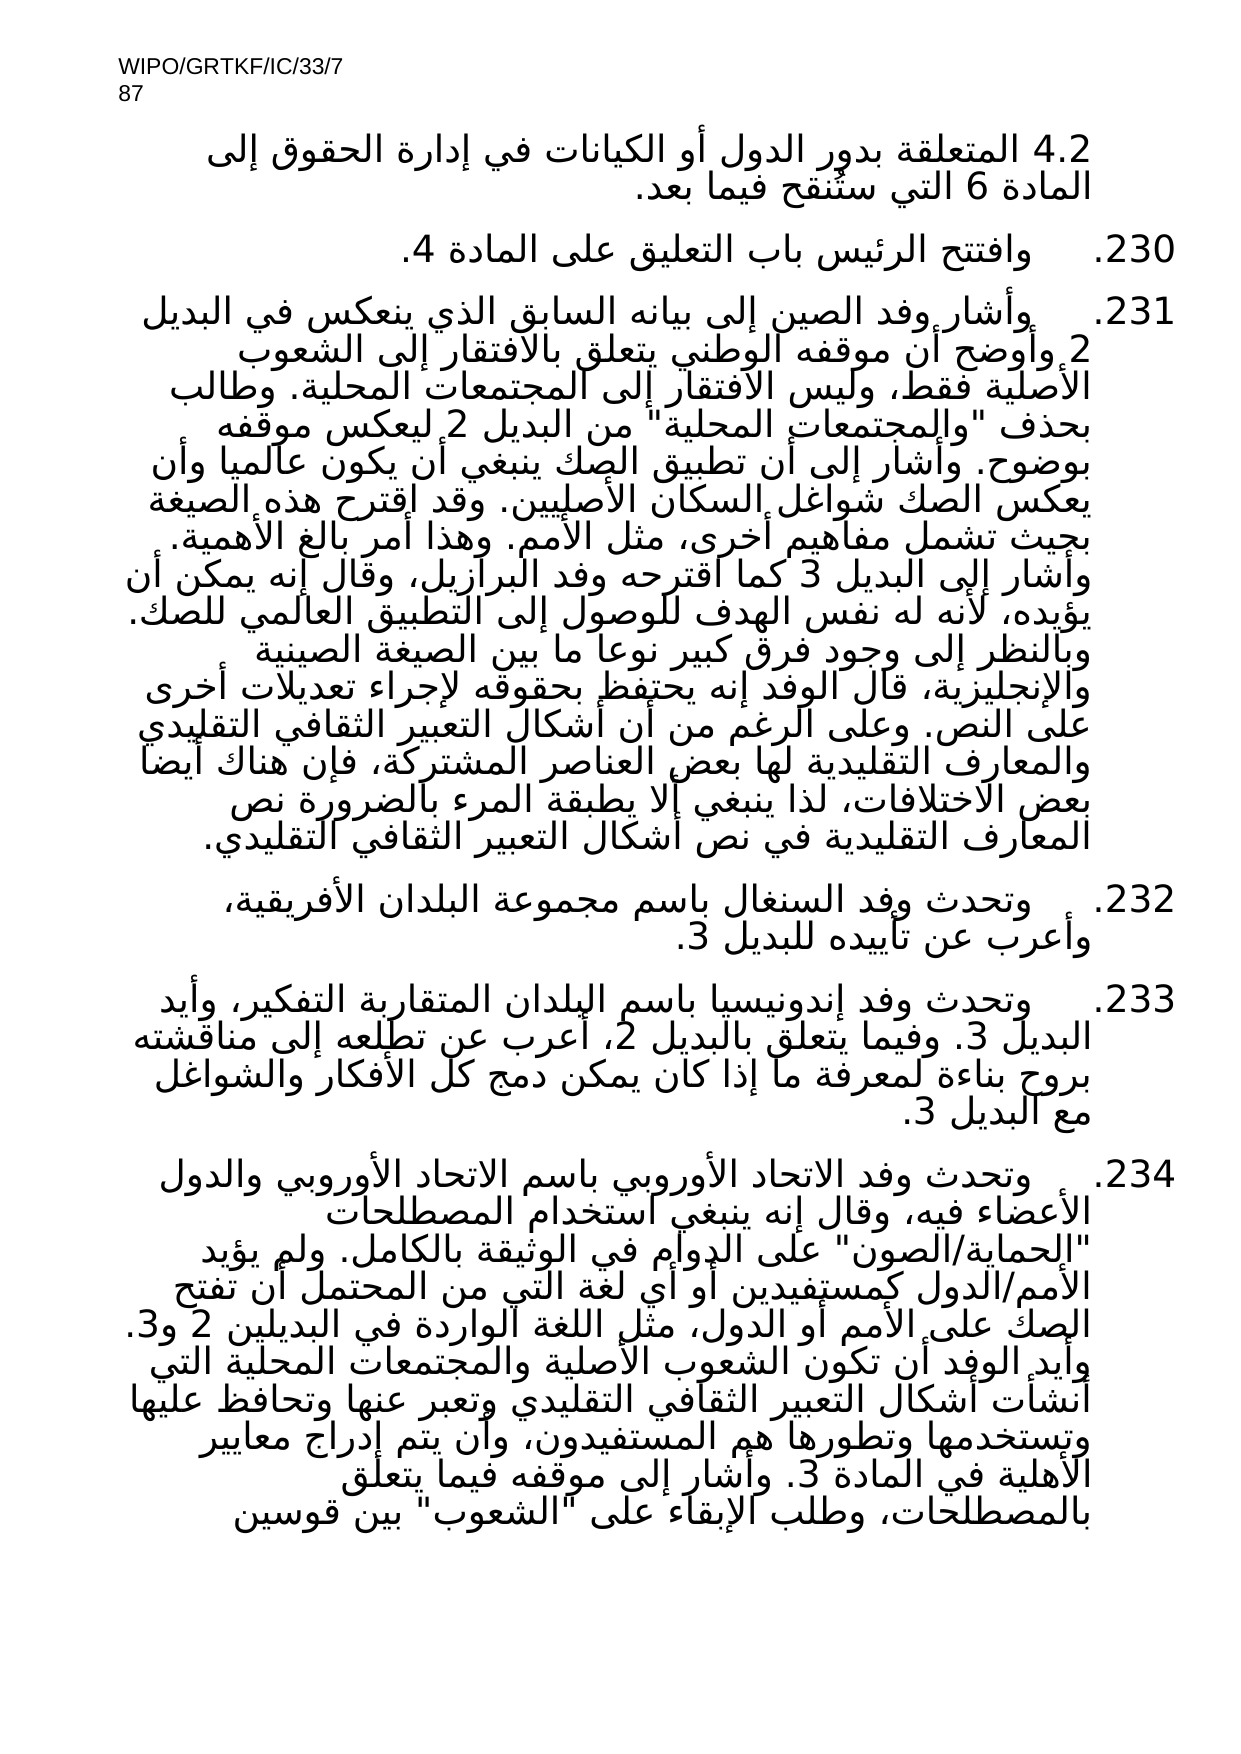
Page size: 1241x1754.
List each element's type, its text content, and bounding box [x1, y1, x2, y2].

text وأشار وفد الصين إلى بيانه السابق الذي ينعكس في البديل 2 وأوضح أن موقفه الوطني يتعلق بالافتقار إلى الشعوب الأصلية فقط، وليس الافتقار إلى المجتمعات المحلية. وطالب بحذف "والمجتمعات المحلية" من البديل 2 ليعكس موقفه بوضوح. وأشار إلى أن تطبيق الصك ينبغي أن يكون عالميا وأن يعكس الصك شواغل السكان الأصليين. وقد اقترح هذه الصيغة بحيث تشمل مفاهيم أخرى، مثل الأمم. وهذا أمر بالغ الأهمية. وأشار إلى البديل 3 كما اقترحه وفد البرازيل، وقال إنه يمكن أن يؤيده، لأنه له نفس الهدف للوصول إلى التطبيق العالمي للصك. وبالنظر إلى وجود فرق كبير نوعا ما بين الصيغة الصينية والإنجليزية، قال الوفد إنه يحتفظ بحقوقه لإجراء تعديلات أخرى على النص. وعلى الرغم من أن أشكال التعبير الثقافي التقليدي والمعارف التقليدية لها بعض العناصر المشتركة، فإن هناك أيضا بعض الاختلافات، لذا ينبغي ألا يطبقة المرء بالضرورة نص المعارف التقليدية في نص أشكال التعبير الثقافي التقليدي. [118, 295, 1092, 857]
text وتحدث وفد السنغال باسم مجموعة البلدان الأفريقية، وأعرب عن تأييده للبديل 3. [118, 882, 1092, 957]
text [118, 132, 1092, 207]
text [118, 1157, 1092, 1532]
text وتحدث وفد إندونيسيا باسم البلدان المتقاربة التفكير، وأيد البديل 3. وفيما يتعلق بالبديل 2، أعرب عن تطلعه إلى مناقشته بروح بناءة لمعرفة ما إذا كان يمكن دمج كل الأفكار والشواغل مع البديل 3. [118, 982, 1092, 1132]
text وافتتح الرئيس باب التعليق على المادة 4. [118, 232, 1092, 270]
